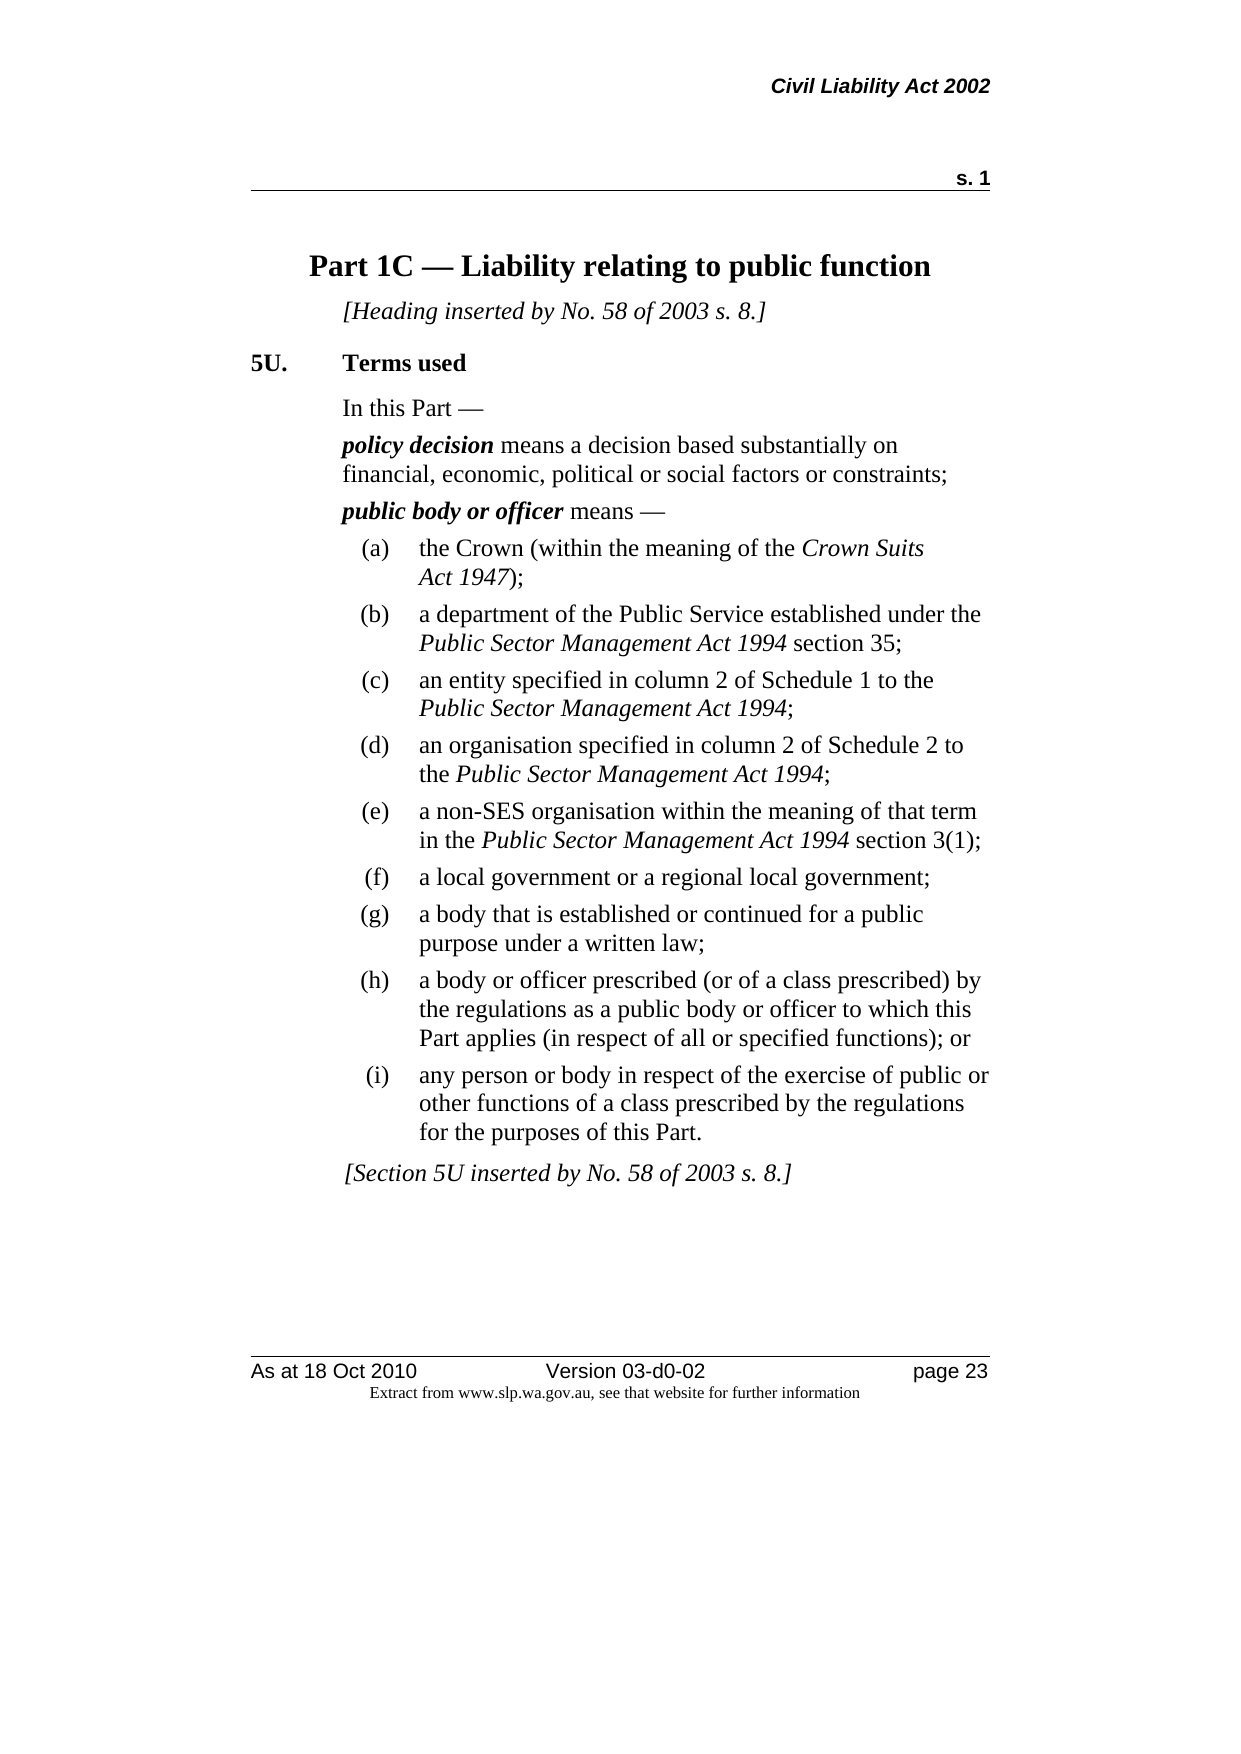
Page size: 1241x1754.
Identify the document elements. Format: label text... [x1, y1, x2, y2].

text policy decision means a decision based substantially on financial, economic, political or social factors or constraints; [251, 430, 990, 488]
text (h) a body or officer prescribed (or of a class prescribed) by the regulations as a public body or officer to which this Part applies (in respect of all or specified functions); or [251, 965, 990, 1051]
text (b) a department of the Public Service established under the Public Sector Management Act 1994 section 35; [251, 599, 990, 656]
text public body or officer means — [251, 496, 990, 525]
subtitle Part 1C — Liability relating to public function [251, 247, 990, 283]
text [Section 5U inserted by No. 58 of 2003 s. 8.] [251, 1158, 990, 1187]
text (a) the Crown (within the meaning of the Crown Suits Act 1947); [251, 533, 990, 591]
text (c) an entity specified in column 2 of Schedule 1 to the Public Sector Management Act 1994; [251, 665, 990, 722]
text (f) a local government or a regional local government; [251, 862, 990, 891]
text (d) an organisation specified in column 2 of Schedule 2 to the Public Sector Management Act 1994; [251, 731, 990, 788]
text (e) a non-SES organisation within the meaning of that term in the Public Sector Management Act 1994 section 3(1); [251, 796, 990, 854]
text In this Part — [251, 393, 990, 422]
text (i) any person or body in respect of the exercise of public or other functions of a class prescribed by the regulations for the purposes of this Part. [251, 1060, 990, 1146]
text (g) a body that is established or continued for a public purpose under a written law; [251, 899, 990, 957]
subtitle 5U. Terms used [251, 348, 990, 376]
subtitle [Heading inserted by No. 58 of 2003 s. 8.] [251, 296, 990, 325]
